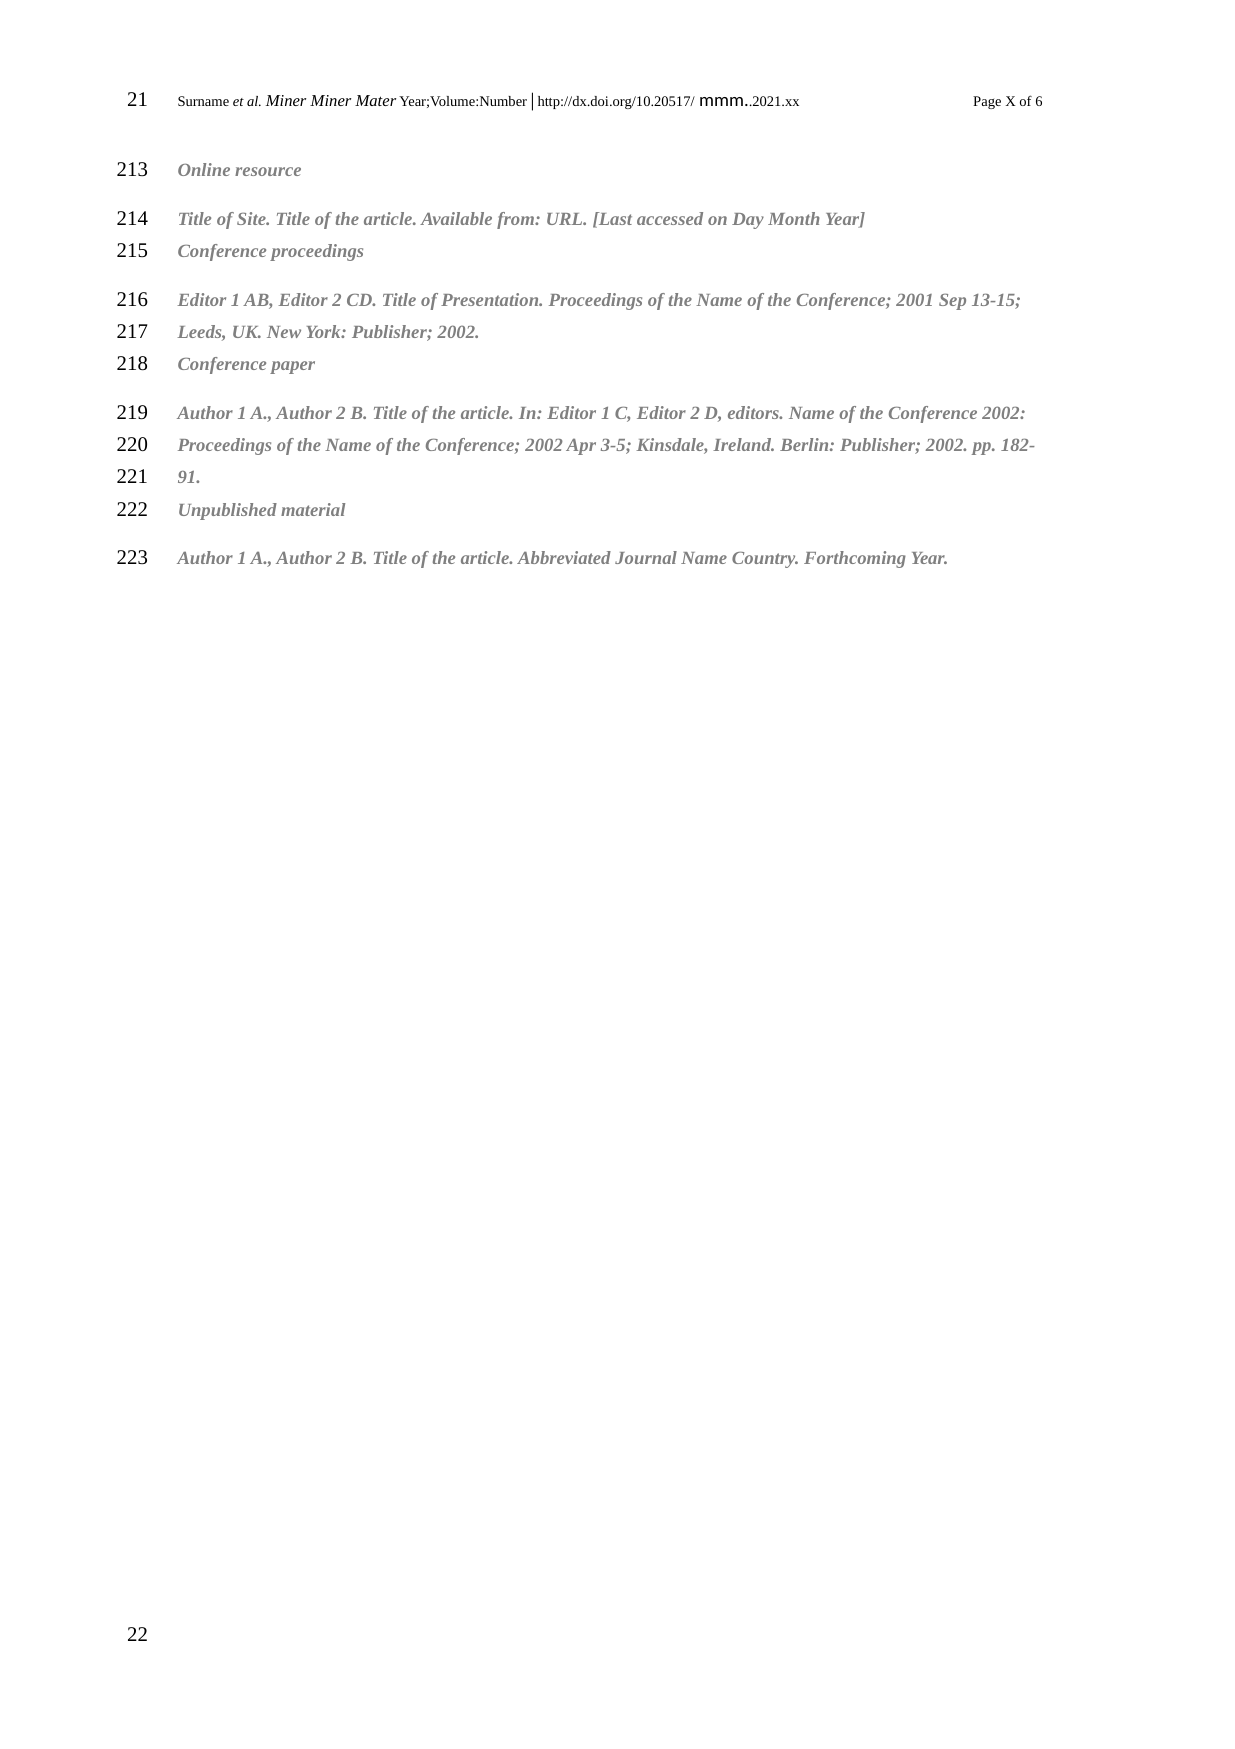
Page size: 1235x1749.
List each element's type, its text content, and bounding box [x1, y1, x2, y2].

text Author 1 A., Author 2 B. Title of the article. Abbreviated Journal Name Country. Forthcoming Year. [177, 547, 1057, 568]
text Editor 1 AB, Editor 2 CD. Title of Presentation. Proceedings of the Name of the Conference; 2001 Sep 13-15; Leeds, UK. New York: Publisher; 2002. [177, 288, 1057, 342]
text Online resource [177, 159, 1057, 181]
text Conference paper [177, 353, 1057, 374]
text Conference proceedings [177, 240, 1057, 261]
text Title of Site. Title of the article. Available from: URL. [Last accessed on Day Month Year] [177, 208, 1057, 229]
text Author 1 A., Author 2 B. Title of the article. In: Editor 1 C, Editor 2 D, editors. Name of the Conference 2002: Proceedings of the Name of the Conference; 2002 Apr 3-5; Kinsdale, Ireland. Berlin: Publisher; 2002. pp. 182-91. [177, 402, 1057, 488]
text Unpublished material [177, 498, 1057, 520]
